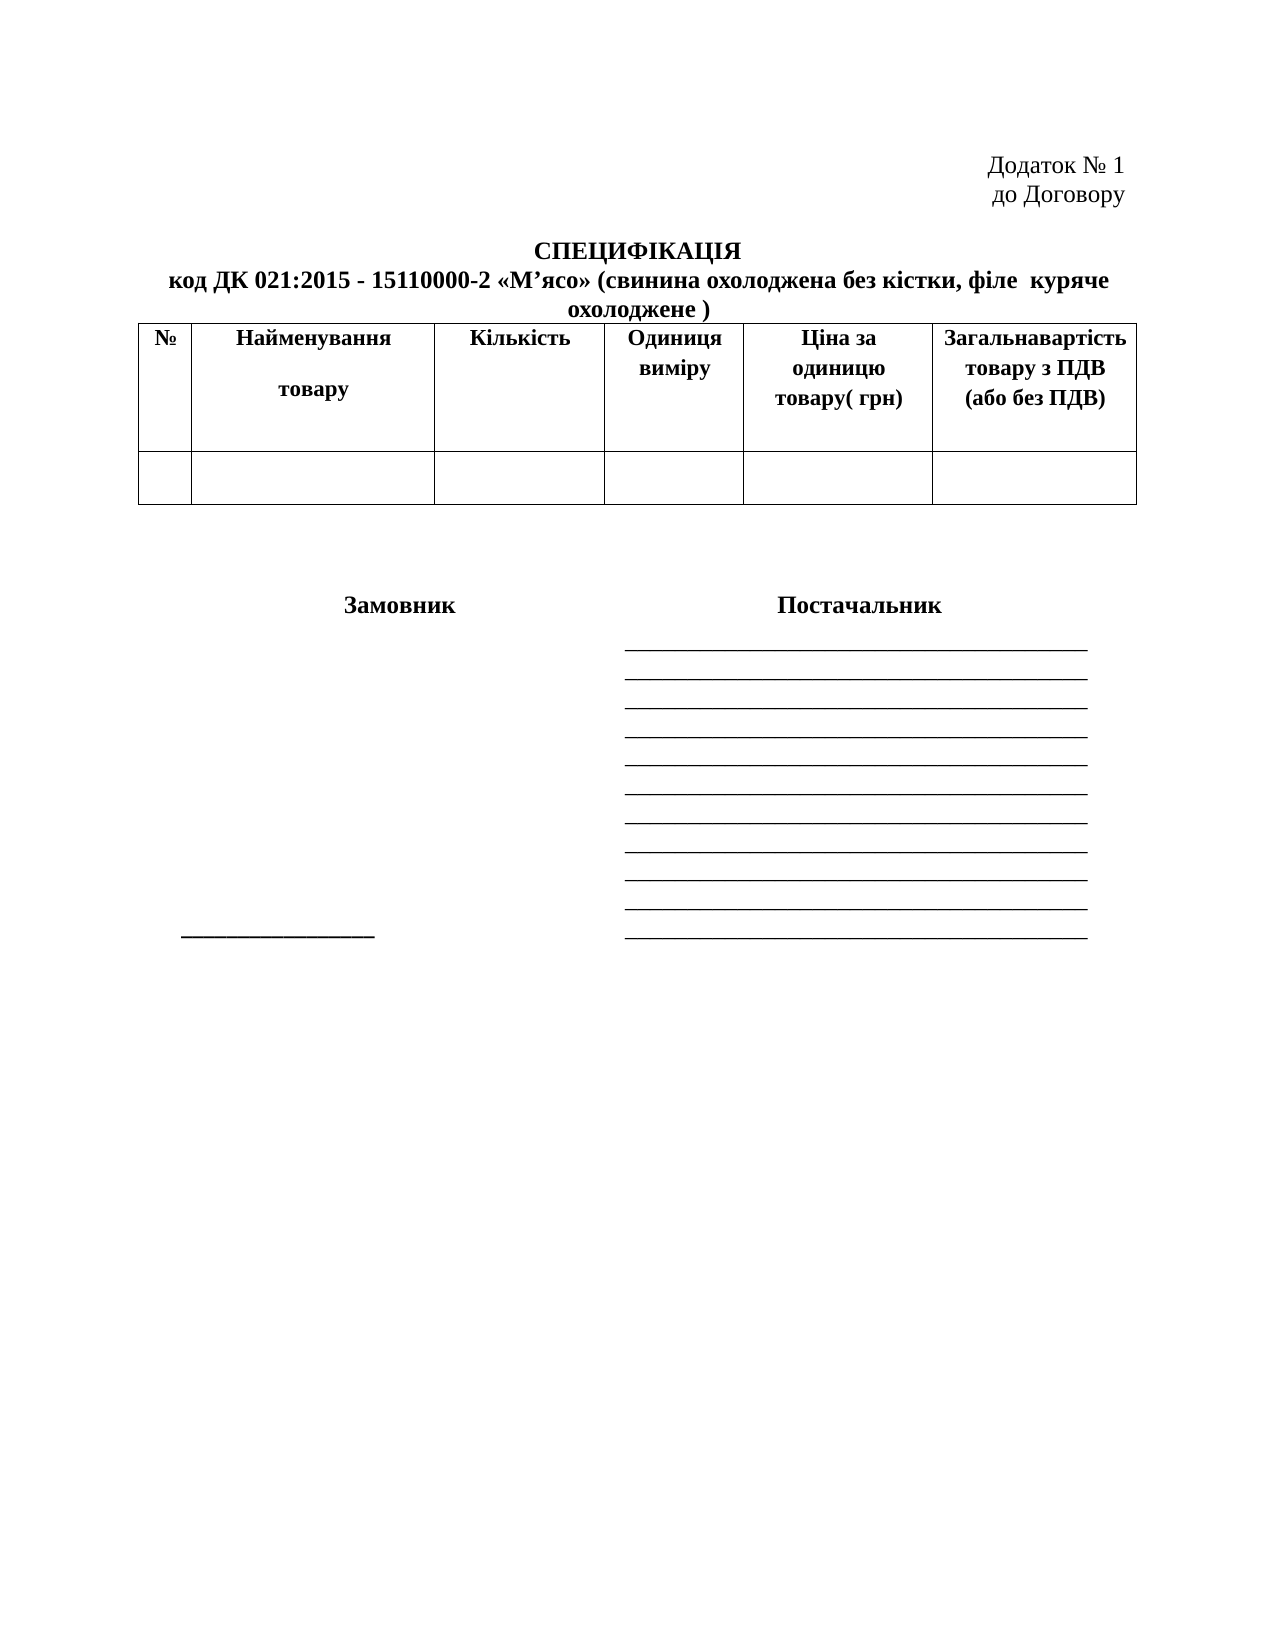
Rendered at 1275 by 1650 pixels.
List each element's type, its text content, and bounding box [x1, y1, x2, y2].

table_cell [605, 452, 743, 504]
table_cell [933, 452, 1136, 504]
text до Договору [150, 179, 1125, 207]
table_cell [192, 452, 434, 504]
table_header Загальнавартість товару з ПДВ (або без ПДВ) [933, 324, 1136, 451]
table_header [136, 584, 1139, 977]
table_header Кількість [435, 324, 604, 451]
text СПЕЦИФІКАЦІЯ [150, 236, 1125, 265]
text Додаток № 1 [150, 150, 1125, 179]
table_header № [139, 324, 191, 451]
table_cell [744, 452, 932, 504]
table_header Ціна за одиницю товару( грн) [744, 324, 932, 451]
table_cell [139, 452, 191, 504]
table_header Найменування товару [192, 324, 434, 451]
table_header Одиниця виміру [605, 324, 743, 451]
table_cell [435, 452, 604, 504]
text код ДК 021:2015 - 15110000-2 «М’ясо» (свинина охолоджена без кістки, філе куряче охолоджене ) [150, 265, 1128, 322]
